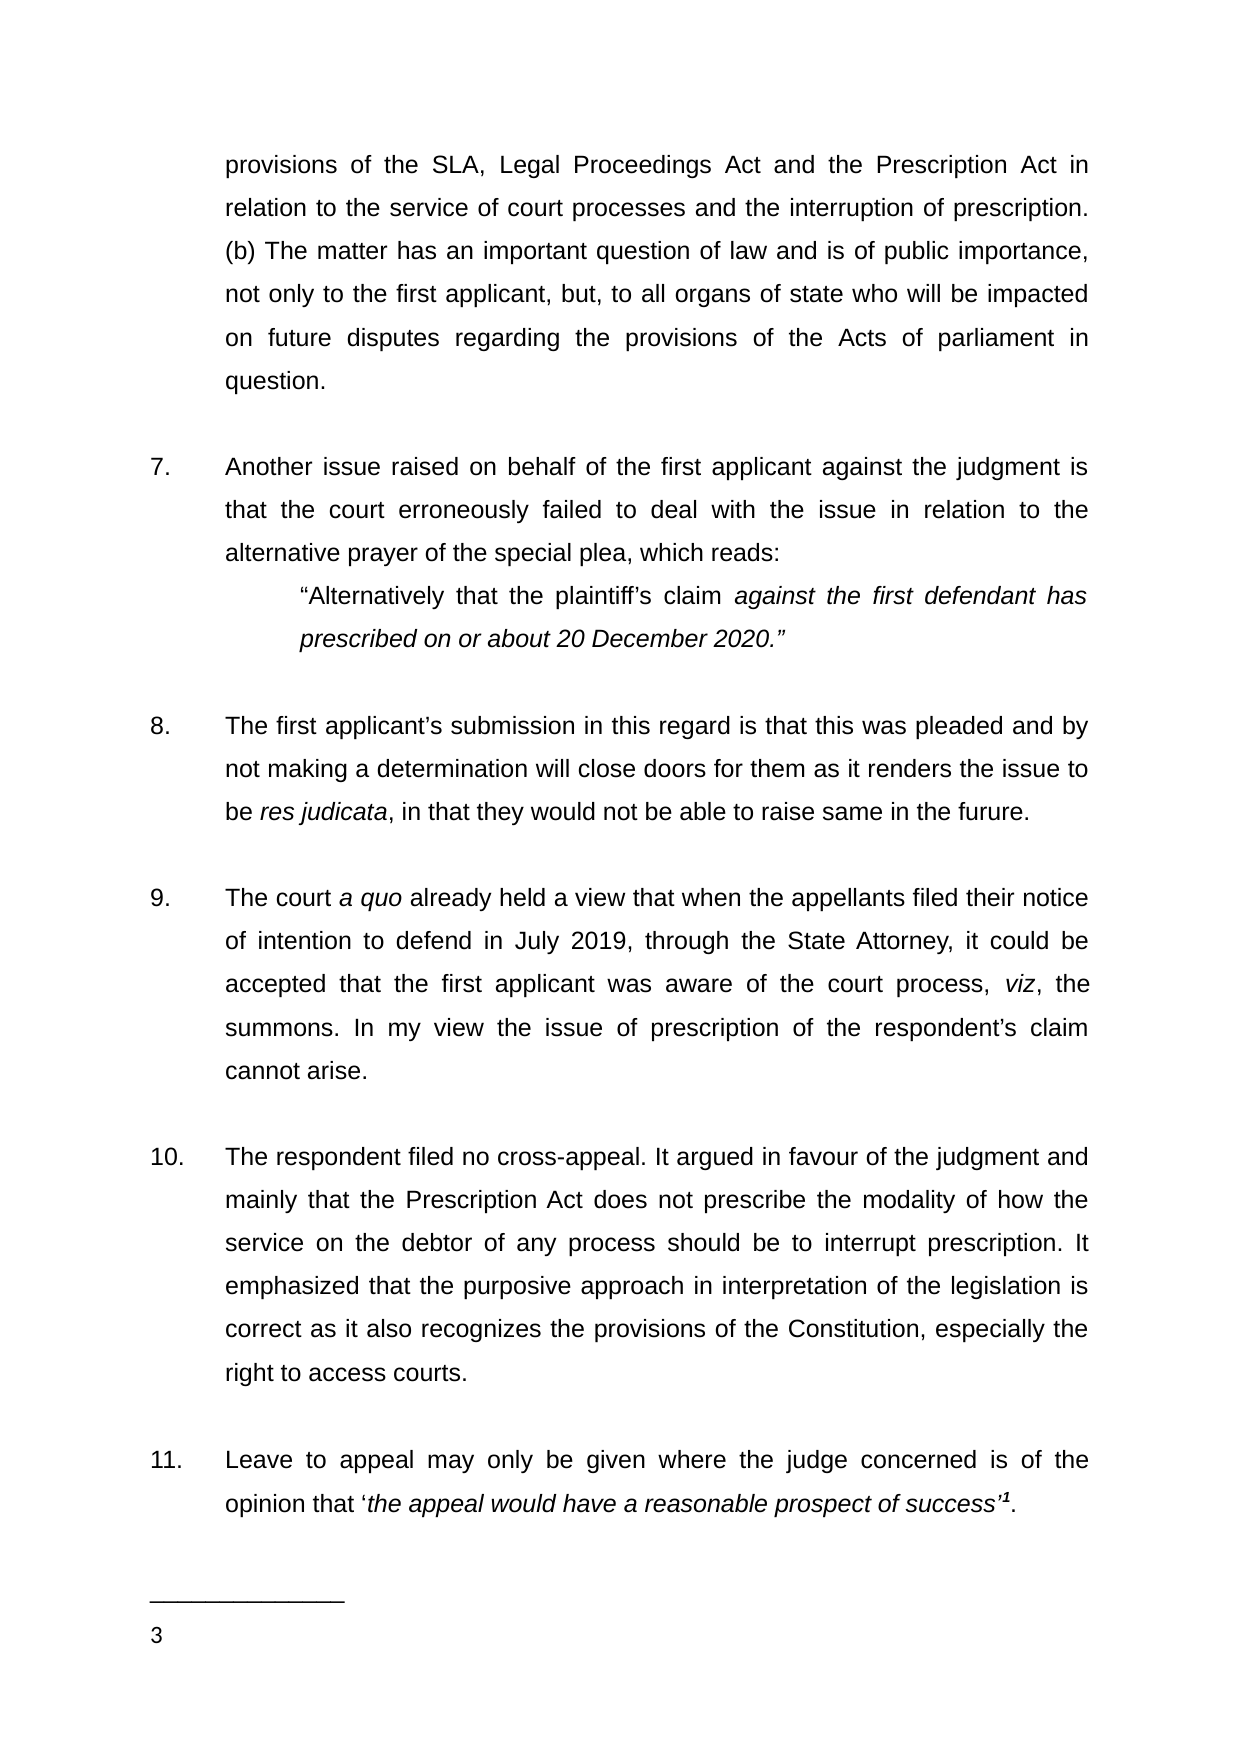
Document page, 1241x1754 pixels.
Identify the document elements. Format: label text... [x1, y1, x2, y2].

text ______________ [150, 1575, 1090, 1604]
text “Alternatively that the plaintiff’s claim against the first defendant has prescribed on or about 20 December 2020.” [300, 581, 1090, 653]
text 8. The first applicant’s submission in this regard is that this was pleaded and by not making a determination will close doors for them as it renders the issue to be res judicata, in that they would not be able to raise same in the furure. [150, 711, 1090, 826]
text 10. The respondent filed no cross-appeal. It argued in favour of the judgment and mainly that the Prescription Act does not prescribe the modality of how the service on the debtor of any process should be to interrupt prescription. It emphasized that the purposive approach in interpretation of the legislation is correct as it also recognizes the provisions of the Constitution, especially the right to access courts. [150, 1142, 1090, 1386]
text 9. The court a quo already held a view that when the appellants filed their notice of intention to defend in July 2019, through the State Attorney, it could be accepted that the first applicant was aware of the court process, viz, the summons. In my view the issue of prescription of the respondent’s claim cannot arise. [150, 883, 1090, 1084]
text 11. Leave to appeal may only be given where the judge concerned is of the opinion that ‘the appeal would have a reasonable prospect of success’1. [150, 1446, 1090, 1517]
text 7. Another issue raised on behalf of the first applicant against the judgment is that the court erroneously failed to deal with the issue in relation to the alternative prayer of the special plea, which reads: [150, 452, 1090, 567]
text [150, 150, 1090, 394]
